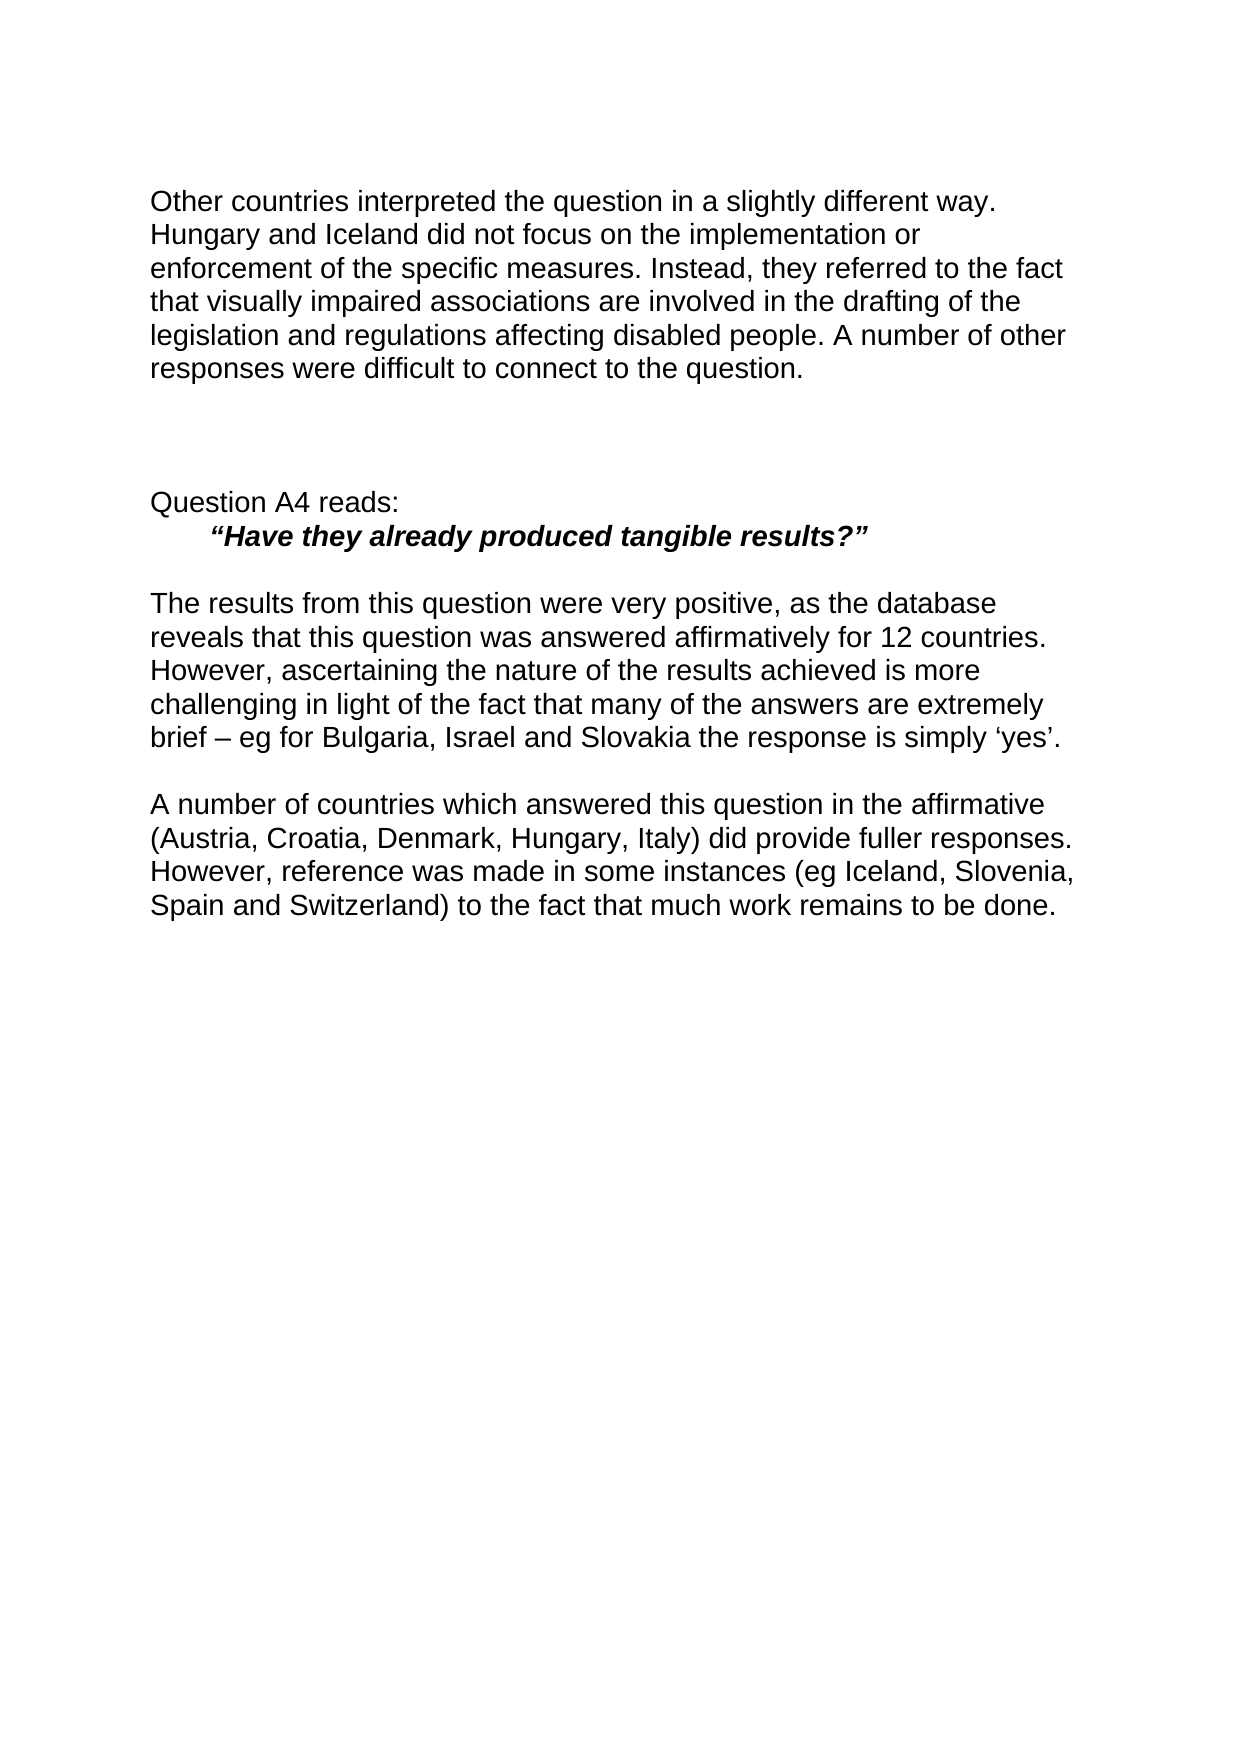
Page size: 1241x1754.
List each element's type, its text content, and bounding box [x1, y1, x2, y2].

text “Have they already produced tangible results?” [209, 519, 1090, 552]
text The results from this question were very positive, as the database reveals that this question was answered affirmatively for 12 countries. However, ascertaining the nature of the results achieved is more challenging in light of the fact that many of the answers are extremely brief – eg for Bulgaria, Israel and Slovakia the response is simply ‘yes’. [150, 586, 1090, 754]
text A number of countries which answered this question in the affirmative (Austria, Croatia, Denmark, Hungary, Italy) did provide fuller responses. However, reference was made in some instances (eg Iceland, Slovenia, Spain and Switzerland) to the fact that much work remains to be done. [150, 787, 1090, 921]
text Other countries interpreted the question in a slightly different way. Hungary and Iceland did not focus on the implementation or enforcement of the specific measures. Instead, they referred to the fact that visually impaired associations are involved in the drafting of the legislation and regulations affecting disabled people. A number of other responses were difficult to connect to the question. [150, 183, 1090, 385]
text Question A4 reads: [150, 485, 1090, 519]
